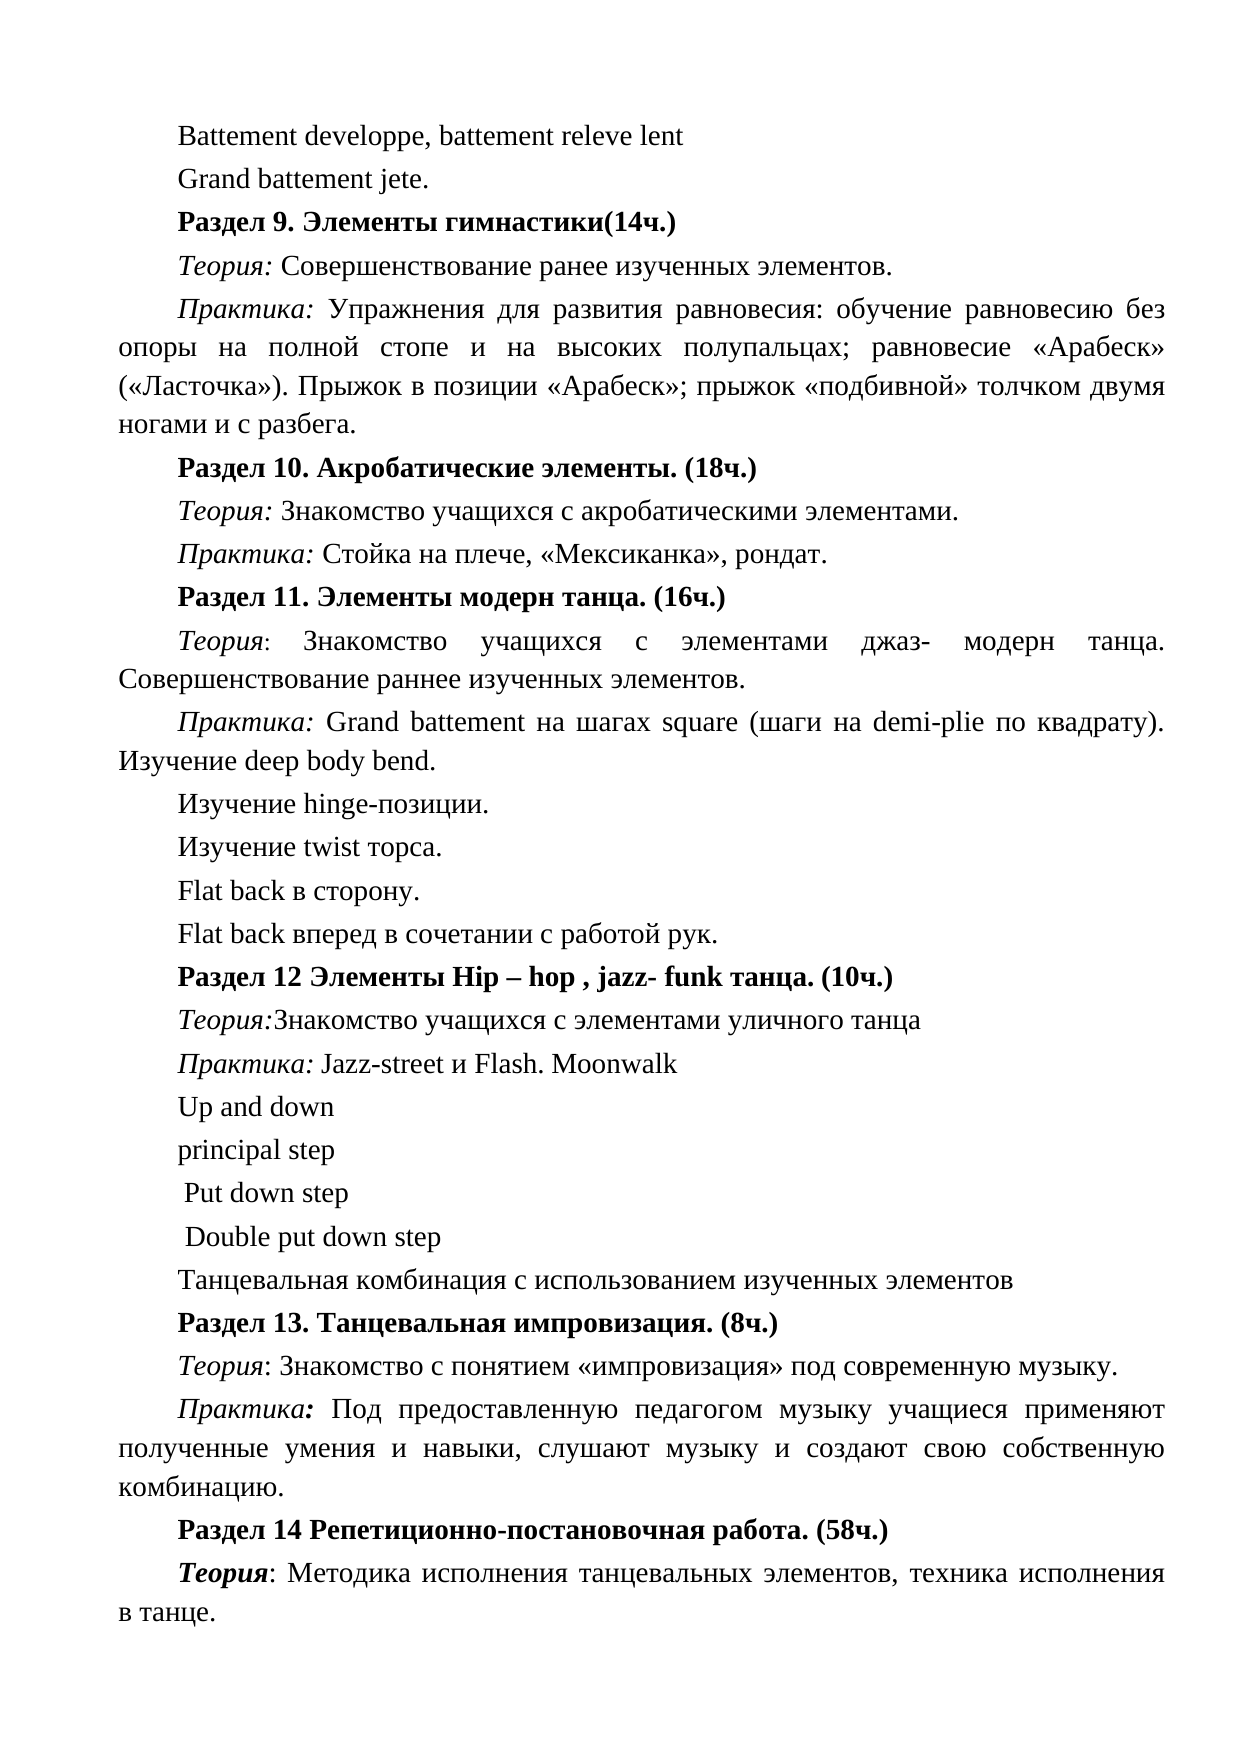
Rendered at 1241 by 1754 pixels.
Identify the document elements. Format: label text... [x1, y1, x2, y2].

text Put down step [118, 1175, 1166, 1209]
text Раздел 12 Элементы Hip – hop , jazz- funk танца. (10ч.) [118, 959, 1166, 993]
text Практика: Упражнения для развития равновесия: обучение равновесию без опоры на полной стопе и на высоких полупальцах; равновесие «Арабеск» («Ласточка»). Прыжок в позиции «Арабеск»; прыжок «подбивной» толчком двумя ногами и с разбега. [118, 291, 1166, 440]
text Практика: Jazz-street и Flash. Moonwalk [118, 1046, 1166, 1079]
text Практика: Под предоставленную педагогом музыку учащиеся применяют полученные умения и навыки, слушают музыку и создают свою собственную комбинацию. [118, 1392, 1166, 1502]
text Grand battement jete. [118, 161, 1166, 195]
text Практика: Grand battement на шагах square (шаги на demi-plie по квадрату). Изучение deep body bend. [118, 704, 1166, 777]
text Раздел 10. Акробатические элементы. (18ч.) [118, 450, 1166, 483]
text Танцевальная комбинация с использованием изученных элементов [118, 1262, 1166, 1295]
text Раздел 13. Танцевальная импровизация. (8ч.) [118, 1305, 1166, 1339]
text principal step [118, 1132, 1166, 1166]
text Flat back в сторону. [118, 873, 1166, 906]
text Теория: Знакомство с понятием «импровизация» под современную музыку. [118, 1348, 1166, 1382]
text Теория: Знакомство учащихся с элементами джаз- модерн танца. Совершенствование раннее изученных элементов. [118, 623, 1166, 695]
text Изучение twist торса. [118, 829, 1166, 863]
text Раздел 11. Элементы модерн танца. (16ч.) [118, 579, 1166, 613]
text Flat back вперед в сочетании с работой рук. [118, 916, 1166, 949]
text Battement developpe, battement releve lent [118, 118, 1166, 152]
text Теория: Знакомство учащихся с акробатическими элементами. [118, 493, 1166, 527]
text Раздел 14 Репетиционно-постановочная работа. (58ч.) [118, 1512, 1166, 1545]
text Теория: Методика исполнения танцевальных элементов, техника исполнения в танце. [118, 1555, 1166, 1627]
text Практика: Стойка на плече, «Мексиканка», рондат. [118, 536, 1166, 570]
text Раздел 9. Элементы гимнастики(14ч.) [118, 204, 1166, 238]
text Up and down [118, 1089, 1166, 1122]
text Теория: Совершенствование ранее изученных элементов. [118, 248, 1166, 281]
text Теория:Знакомство учащихся с элементами уличного танца [118, 1002, 1166, 1036]
text Изучение hingе-позиции. [118, 786, 1166, 820]
text Double put down step [118, 1219, 1166, 1252]
